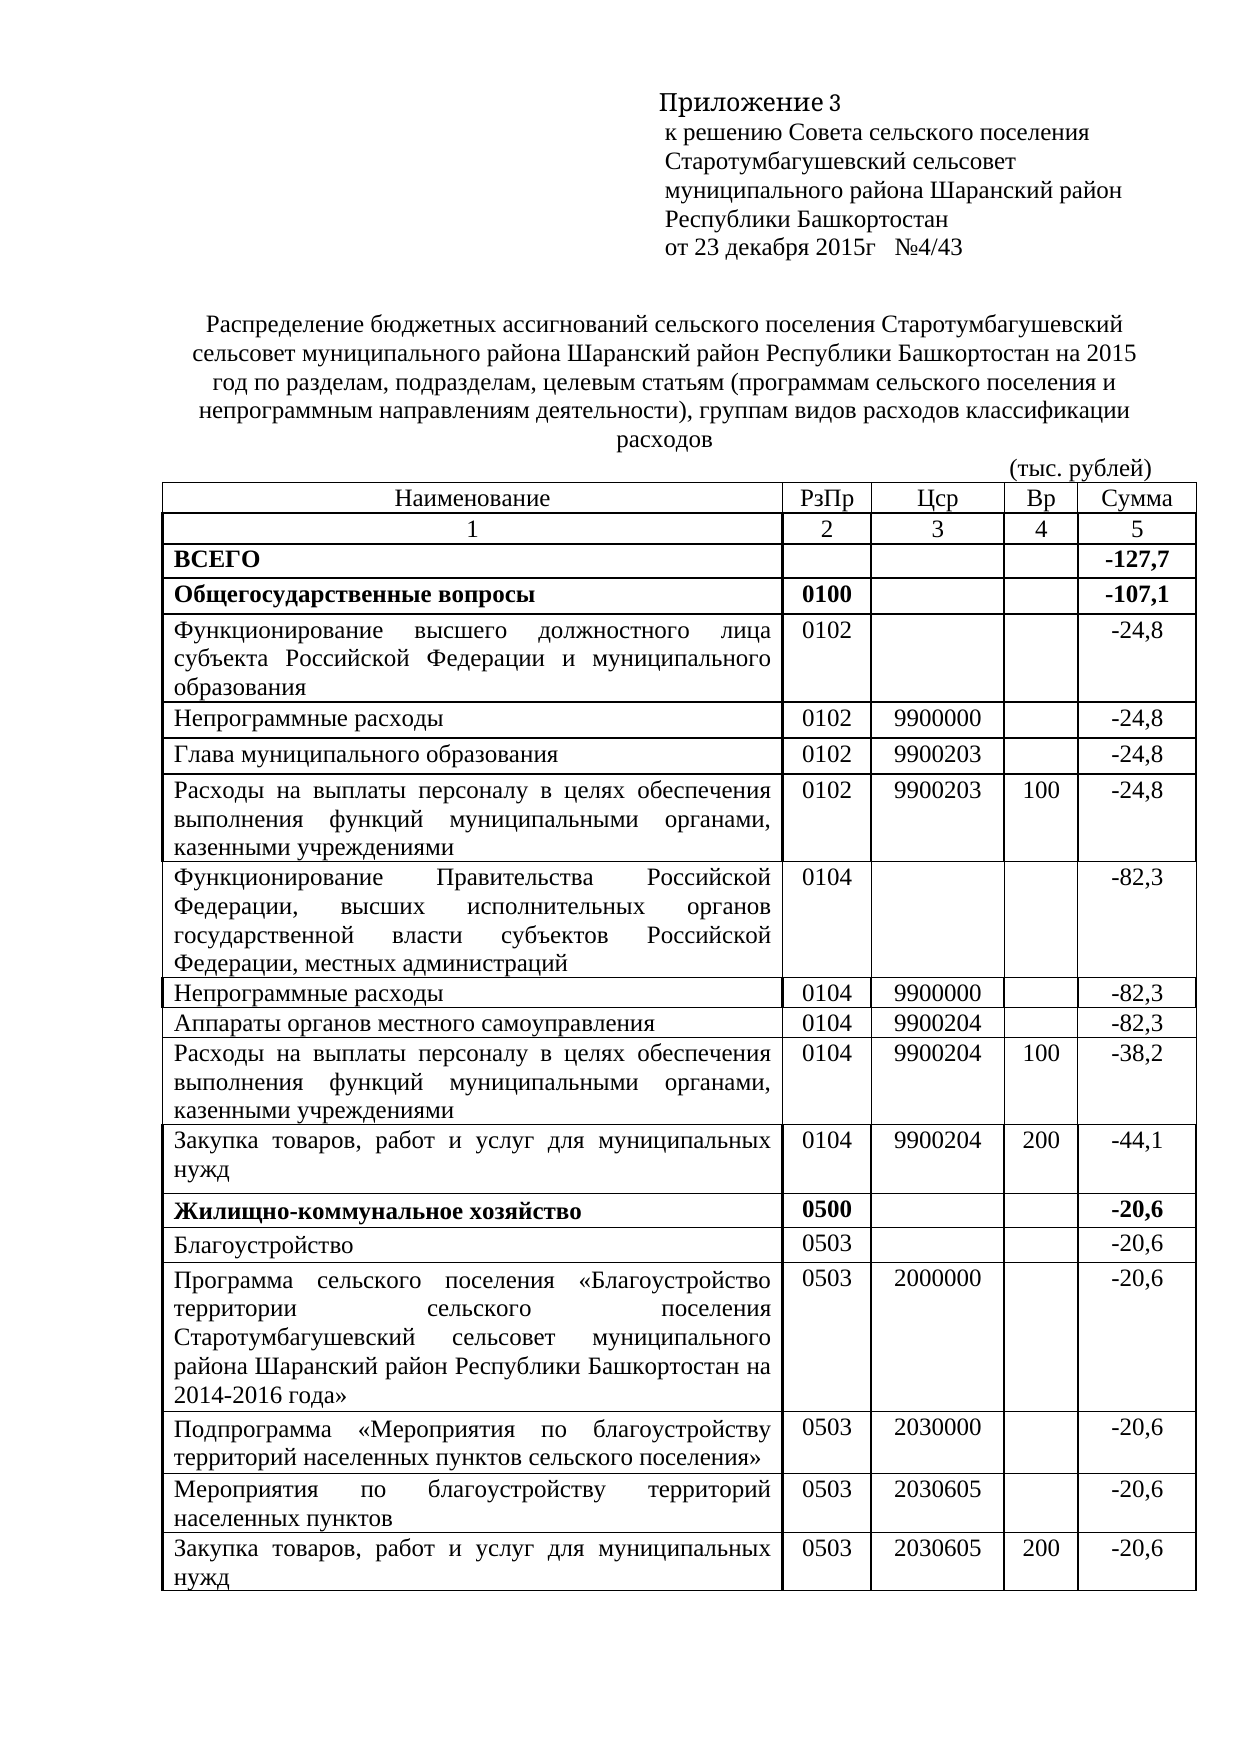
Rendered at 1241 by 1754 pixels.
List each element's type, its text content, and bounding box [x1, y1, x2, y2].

table_cell [1005, 615, 1077, 701]
text к решению Совета сельского поселения Старотумбагушевский сельсовет муниципального района Шаранский район Республики Башкортостан [664, 117, 1152, 232]
table_cell Глава муниципального образования [164, 739, 781, 773]
table_cell -107,1 [1079, 579, 1195, 613]
table_cell Непрограммные расходы [164, 703, 781, 737]
table_cell 9900204 [872, 1038, 1004, 1124]
text Распределение бюджетных ассигнований сельского поселения Старотумбагушевский сельсовет муниципального района Шаранский район Республики Башкортостан на 2015 год по разделам, подразделам, целевым статьям (программам сельского поселения и непрограммным направлениям деятельности), группам видов расходов классификации расходов [177, 309, 1152, 453]
table_cell Подпрограмма «Мероприятия по благоустройству территорий населенных пунктов сельского поселения» [164, 1412, 781, 1473]
table_header Цср [872, 483, 1004, 512]
table_cell [872, 1228, 1003, 1262]
table_cell 0102 [784, 775, 870, 861]
table_cell 100 [1005, 1038, 1077, 1124]
table_cell [872, 862, 1004, 977]
table_cell 200 [1005, 1533, 1077, 1590]
table_header РзПр [783, 483, 871, 512]
table_cell 0102 [784, 615, 870, 701]
table_cell Благоустройство [164, 1228, 781, 1262]
table_cell 2030605 [872, 1533, 1003, 1590]
table_cell Закупка товаров, работ и услуг для муниципальных нужд [164, 1125, 781, 1193]
table_header Наименование [163, 483, 782, 512]
table_cell [1005, 579, 1077, 613]
table_cell -82,3 [1078, 862, 1196, 977]
table_cell [1005, 1474, 1077, 1532]
table_cell [1005, 1008, 1077, 1037]
table_cell [1005, 739, 1077, 773]
table_cell 9900203 [872, 739, 1003, 773]
table_cell -24,8 [1079, 615, 1195, 701]
table_cell [1005, 978, 1077, 1007]
table_cell 0104 [784, 1125, 870, 1193]
table_cell Функционирование Правительства Российской Федерации, высших исполнительных органов государственной власти субъектов Российской Федерации, местных администраций [163, 862, 782, 977]
subtitle Приложение 3 [653, 89, 1152, 117]
table_cell -20,6 [1079, 1533, 1195, 1590]
table_cell -20,6 [1079, 1263, 1195, 1411]
table_cell -20,6 [1079, 1412, 1195, 1473]
table_cell -24,8 [1079, 739, 1195, 773]
table_cell 2030000 [872, 1412, 1003, 1473]
table_cell 0104 [783, 1038, 871, 1124]
table_cell ВСЕГО [164, 545, 781, 577]
text (тыс. рублей) [177, 453, 1152, 482]
table_cell [872, 1194, 1003, 1227]
table_cell [872, 615, 1003, 701]
table_cell 0500 [784, 1194, 870, 1227]
table_cell Жилищно-коммунальное хозяйство [164, 1194, 781, 1227]
table_cell 9900203 [872, 775, 1003, 861]
table_header Сумма [1078, 483, 1196, 512]
table_cell -44,1 [1079, 1125, 1195, 1193]
table_cell [1005, 1194, 1077, 1227]
table_cell 0503 [784, 1412, 870, 1473]
table_cell [1005, 1412, 1077, 1473]
table_cell 200 [1005, 1125, 1077, 1193]
table_cell 0100 [784, 579, 870, 613]
table_cell Закупка товаров, работ и услуг для муниципальных нужд [164, 1533, 781, 1590]
table_cell 100 [1005, 775, 1077, 861]
table_cell Аппараты органов местного самоуправления [163, 1008, 782, 1037]
table_cell Программа сельского поселения «Благоустройство территории сельского поселения Старотумбагушевский сельсовет муниципального района Шаранский район Республики Башкортостан на 2014-2016 года» [164, 1263, 781, 1411]
table_cell 0104 [783, 862, 871, 977]
table_cell Общегосударственные вопросы [164, 579, 781, 613]
table_cell -24,8 [1079, 703, 1195, 737]
table_cell -20,6 [1079, 1228, 1195, 1262]
table_cell 2030605 [872, 1474, 1003, 1532]
table_cell [1005, 862, 1077, 977]
table_cell 0503 [784, 1228, 870, 1262]
table_cell Расходы на выплаты персоналу в целях обеспечения выполнения функций муниципальными органами, казенными учреждениями [163, 1038, 782, 1124]
table_cell Непрограммные расходы [164, 978, 781, 1007]
table_cell 0104 [784, 978, 870, 1007]
table_cell Расходы на выплаты персоналу в целях обеспечения выполнения функций муниципальными органами, казенными учреждениями [164, 775, 781, 861]
table_cell Функционирование высшего должностного лица субъекта Российской Федерации и муниципального образования [164, 615, 781, 701]
table_cell 4 [1005, 514, 1077, 542]
table_cell Мероприятия по благоустройству территорий населенных пунктов [164, 1474, 781, 1532]
table_cell 9900000 [872, 703, 1003, 737]
table_cell 2000000 [872, 1263, 1003, 1411]
table_cell 0104 [783, 1008, 871, 1037]
table_cell 9900204 [872, 1008, 1004, 1037]
table_cell 2 [784, 514, 870, 542]
table_cell 9900204 [872, 1125, 1003, 1193]
table_cell 1 [164, 514, 781, 542]
table_cell -20,6 [1079, 1474, 1195, 1532]
table_cell -82,3 [1078, 1008, 1196, 1037]
table_cell -82,3 [1079, 978, 1195, 1007]
table_cell [1005, 703, 1077, 737]
table_cell [784, 545, 870, 577]
table_cell [872, 545, 1003, 577]
table_cell [1005, 1228, 1077, 1262]
table_cell -38,2 [1078, 1038, 1196, 1124]
table_cell [1005, 545, 1077, 577]
table_cell -24,8 [1079, 775, 1195, 861]
table_cell 9900000 [872, 978, 1003, 1007]
table_cell 0503 [784, 1263, 870, 1411]
table_cell 3 [872, 514, 1003, 542]
table_header Вр [1005, 483, 1077, 512]
text от 23 декабря 2015г №4/43 [591, 232, 1152, 261]
table_cell [872, 579, 1003, 613]
table_cell -20,6 [1079, 1194, 1195, 1227]
table_cell [1005, 1263, 1077, 1411]
table_cell 5 [1079, 514, 1195, 542]
table_cell 0102 [784, 739, 870, 773]
table_cell 0503 [784, 1533, 870, 1590]
table_cell -127,7 [1079, 545, 1195, 577]
table_cell 0503 [784, 1474, 870, 1532]
table_cell 0102 [784, 703, 870, 737]
